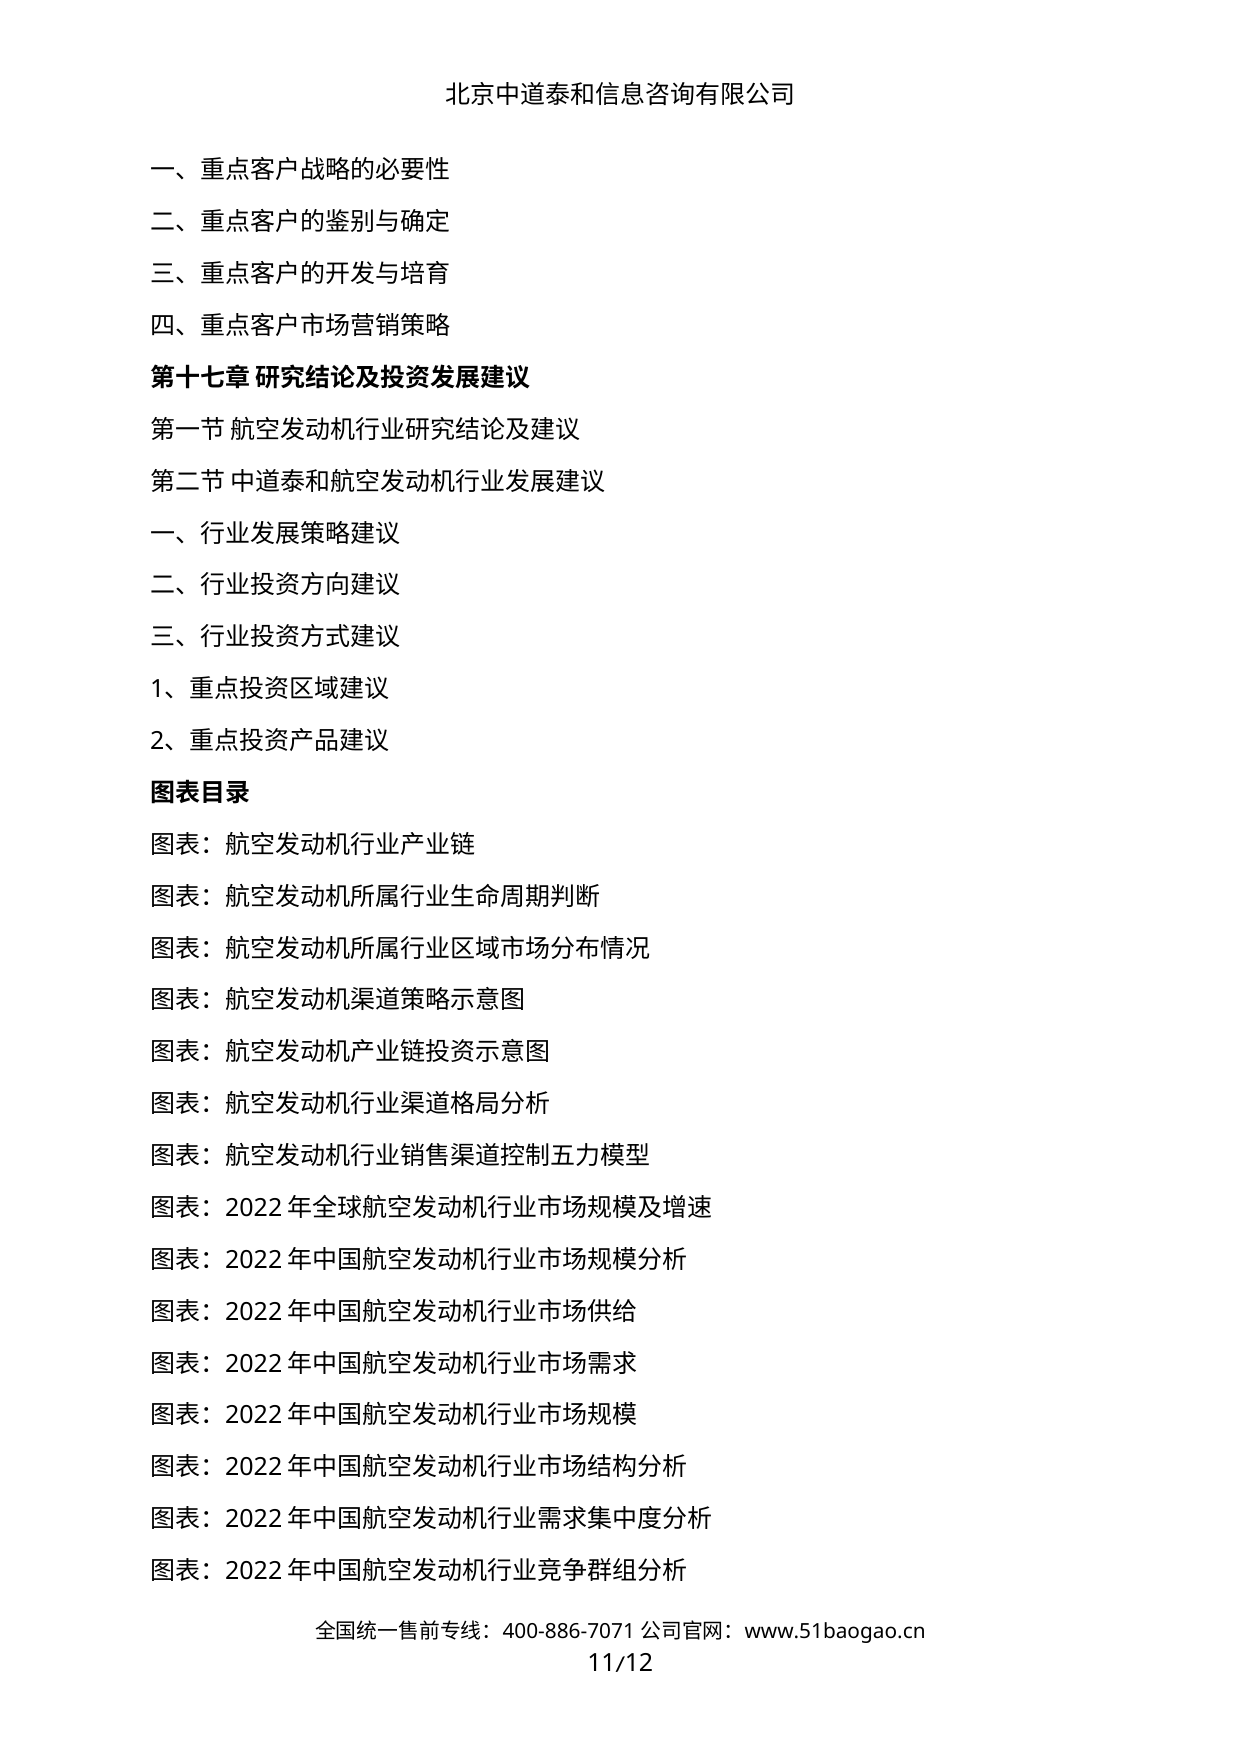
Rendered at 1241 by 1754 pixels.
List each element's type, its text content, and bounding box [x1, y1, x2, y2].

text 三、行业投资方式建议 [150, 617, 1090, 653]
text 三、重点客户的开发与培育 [150, 254, 1090, 290]
text 图表：航空发动机行业渠道格局分析 [150, 1084, 1090, 1120]
text 图表：2022年中国航空发动机行业市场结构分析 [150, 1447, 1090, 1483]
text 图表目录 [150, 772, 1090, 809]
text 图表：2022年中国航空发动机行业市场规模分析 [150, 1239, 1090, 1276]
text 四、重点客户市场营销策略 [150, 306, 1090, 342]
text 图表：2022年中国航空发动机行业市场需求 [150, 1343, 1090, 1379]
text 第二节 中道泰和航空发动机行业发展建议 [150, 461, 1090, 497]
text 图表：航空发动机所属行业区域市场分布情况 [150, 928, 1090, 964]
text 图表：2022年中国航空发动机行业需求集中度分析 [150, 1499, 1090, 1535]
text 2、重点投资产品建议 [150, 721, 1090, 757]
text 二、重点客户的鉴别与确定 [150, 202, 1090, 238]
text 图表：2022年中国航空发动机行业市场供给 [150, 1291, 1090, 1327]
text 图表：航空发动机行业产业链 [150, 824, 1090, 861]
text 图表：2022年中国航空发动机行业竞争群组分析 [150, 1551, 1090, 1587]
text 图表：航空发动机行业销售渠道控制五力模型 [150, 1136, 1090, 1172]
text 一、重点客户战略的必要性 [150, 150, 1090, 186]
text 一、行业发展策略建议 [150, 513, 1090, 549]
text 图表：2022年全球航空发动机行业市场规模及增速 [150, 1187, 1090, 1224]
text 图表：航空发动机所属行业生命周期判断 [150, 876, 1090, 912]
text 图表：航空发动机渠道策略示意图 [150, 980, 1090, 1016]
text 1、重点投资区域建议 [150, 669, 1090, 705]
text 图表：航空发动机产业链投资示意图 [150, 1032, 1090, 1068]
text 第一节 航空发动机行业研究结论及建议 [150, 409, 1090, 446]
text 第十七章 研究结论及投资发展建议 [150, 357, 1090, 394]
text 图表：2022年中国航空发动机行业市场规模 [150, 1395, 1090, 1431]
text 二、行业投资方向建议 [150, 565, 1090, 601]
